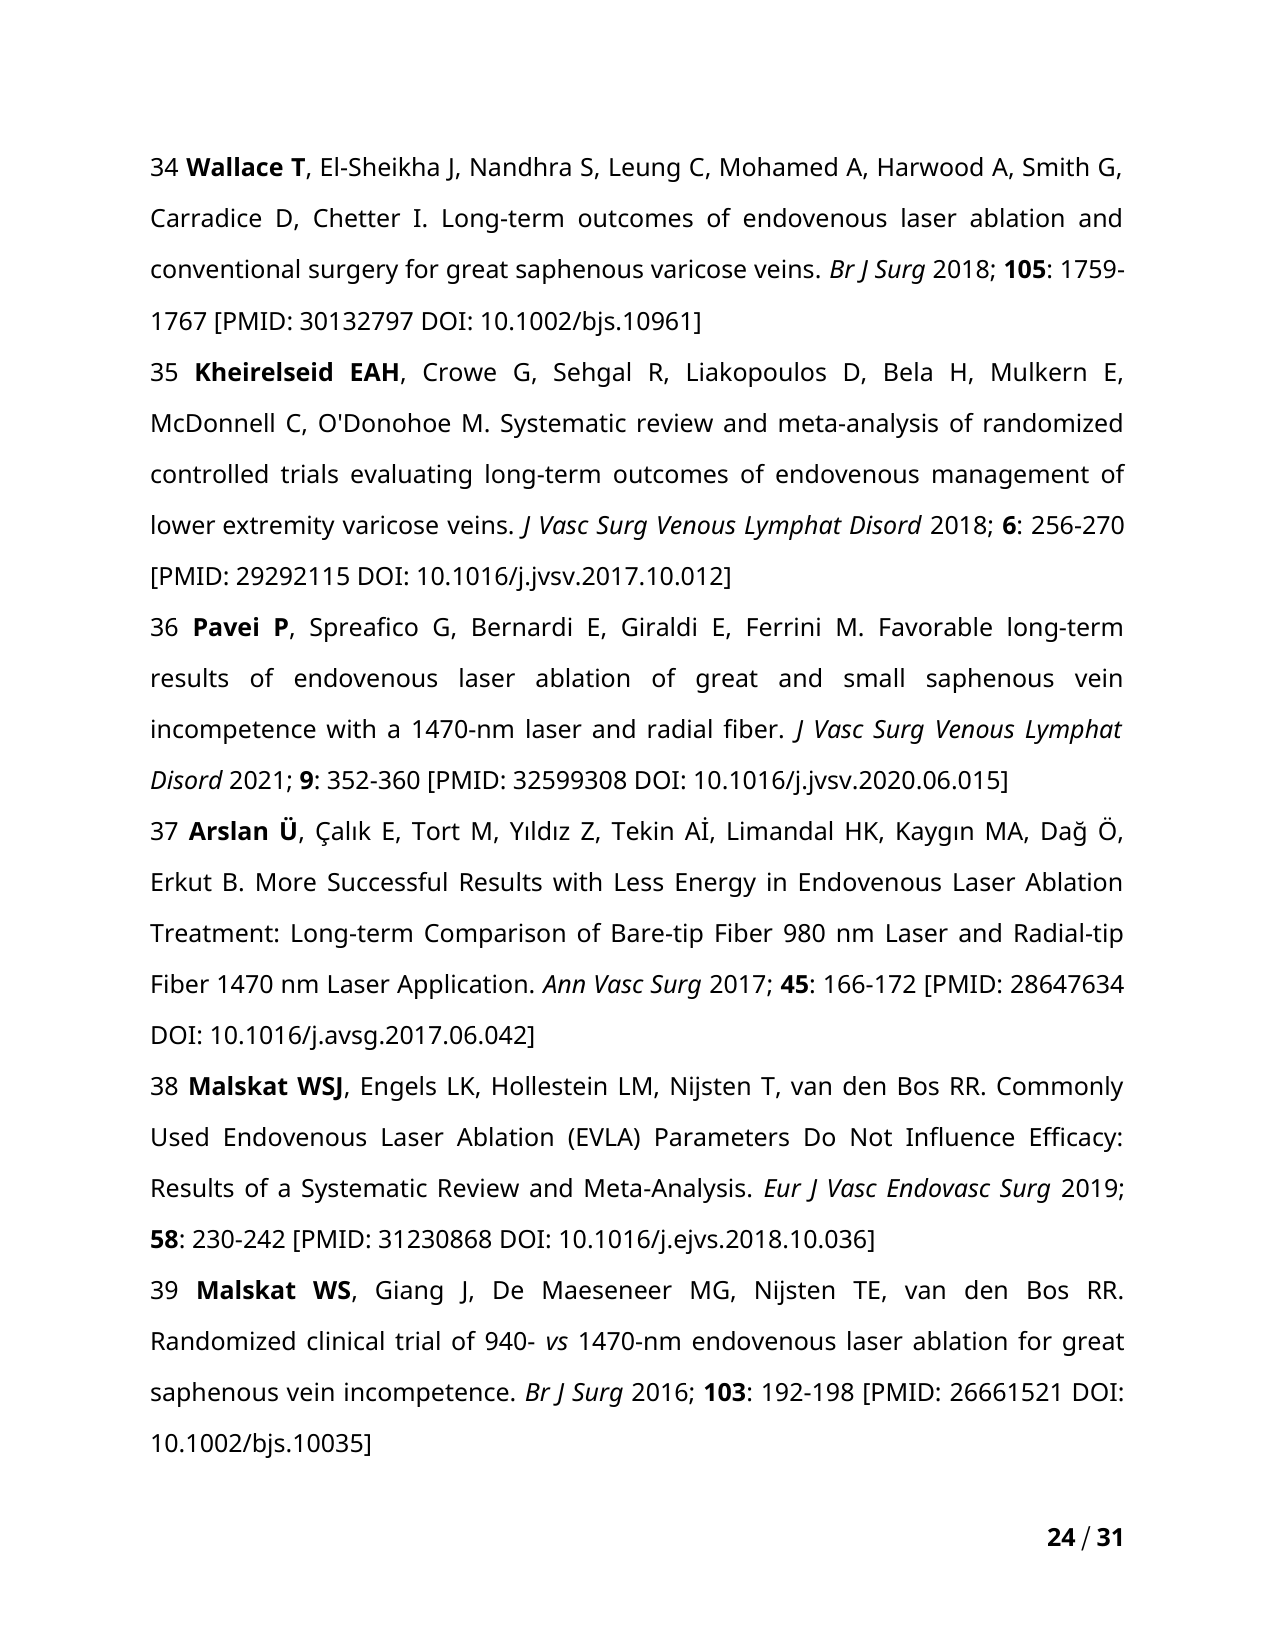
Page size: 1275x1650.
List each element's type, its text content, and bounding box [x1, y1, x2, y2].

text 36 Pavei P, Spreafico G, Bernardi E, Giraldi E, Ferrini M. Favorable long-term results of endovenous laser ablation of great and small saphenous vein incompetence with a 1470-nm laser and radial fiber. J Vasc Surg Venous Lymphat Disord 2021; 9: 352-360 [PMID: 32599308 DOI: 10.1016/j.jvsv.2020.06.015] [150, 609, 1125, 797]
text 39 Malskat WS, Giang J, De Maeseneer MG, Nijsten TE, van den Bos RR. Randomized clinical trial of 940- vs 1470-nm endovenous laser ablation for great saphenous vein incompetence. Br J Surg 2016; 103: 192-198 [PMID: 26661521 DOI: 10.1002/bjs.10035] [150, 1273, 1125, 1460]
text 35 Kheirelseid EAH, Crowe G, Sehgal R, Liakopoulos D, Bela H, Mulkern E, McDonnell C, O'Donohoe M. Systematic review and meta-analysis of randomized controlled trials evaluating long-term outcomes of endovenous management of lower extremity varicose veins. J Vasc Surg Venous Lymphat Disord 2018; 6: 256-270 [PMID: 29292115 DOI: 10.1016/j.jvsv.2017.10.012] [150, 354, 1125, 592]
text 37 Arslan Ü, Çalık E, Tort M, Yıldız Z, Tekin Aİ, Limandal HK, Kaygın MA, Dağ Ö, Erkut B. More Successful Results with Less Energy in Endovenous Laser Ablation Treatment: Long-term Comparison of Bare-tip Fiber 980 nm Laser and Radial-tip Fiber 1470 nm Laser Application. Ann Vasc Surg 2017; 45: 166-172 [PMID: 28647634 DOI: 10.1016/j.avsg.2017.06.042] [150, 813, 1125, 1052]
text 38 Malskat WSJ, Engels LK, Hollestein LM, Nijsten T, van den Bos RR. Commonly Used Endovenous Laser Ablation (EVLA) Parameters Do Not Influence Efficacy: Results of a Systematic Review and Meta-Analysis. Eur J Vasc Endovasc Surg 2019; 58: 230-242 [PMID: 31230868 DOI: 10.1016/j.ejvs.2018.10.036] [150, 1069, 1125, 1256]
text 34 Wallace T, El-Sheikha J, Nandhra S, Leung C, Mohamed A, Harwood A, Smith G, Carradice D, Chetter I. Long-term outcomes of endovenous laser ablation and conventional surgery for great saphenous varicose veins. Br J Surg 2018; 105: 1759-1767 [PMID: 30132797 DOI: 10.1002/bjs.10961] [150, 150, 1125, 337]
